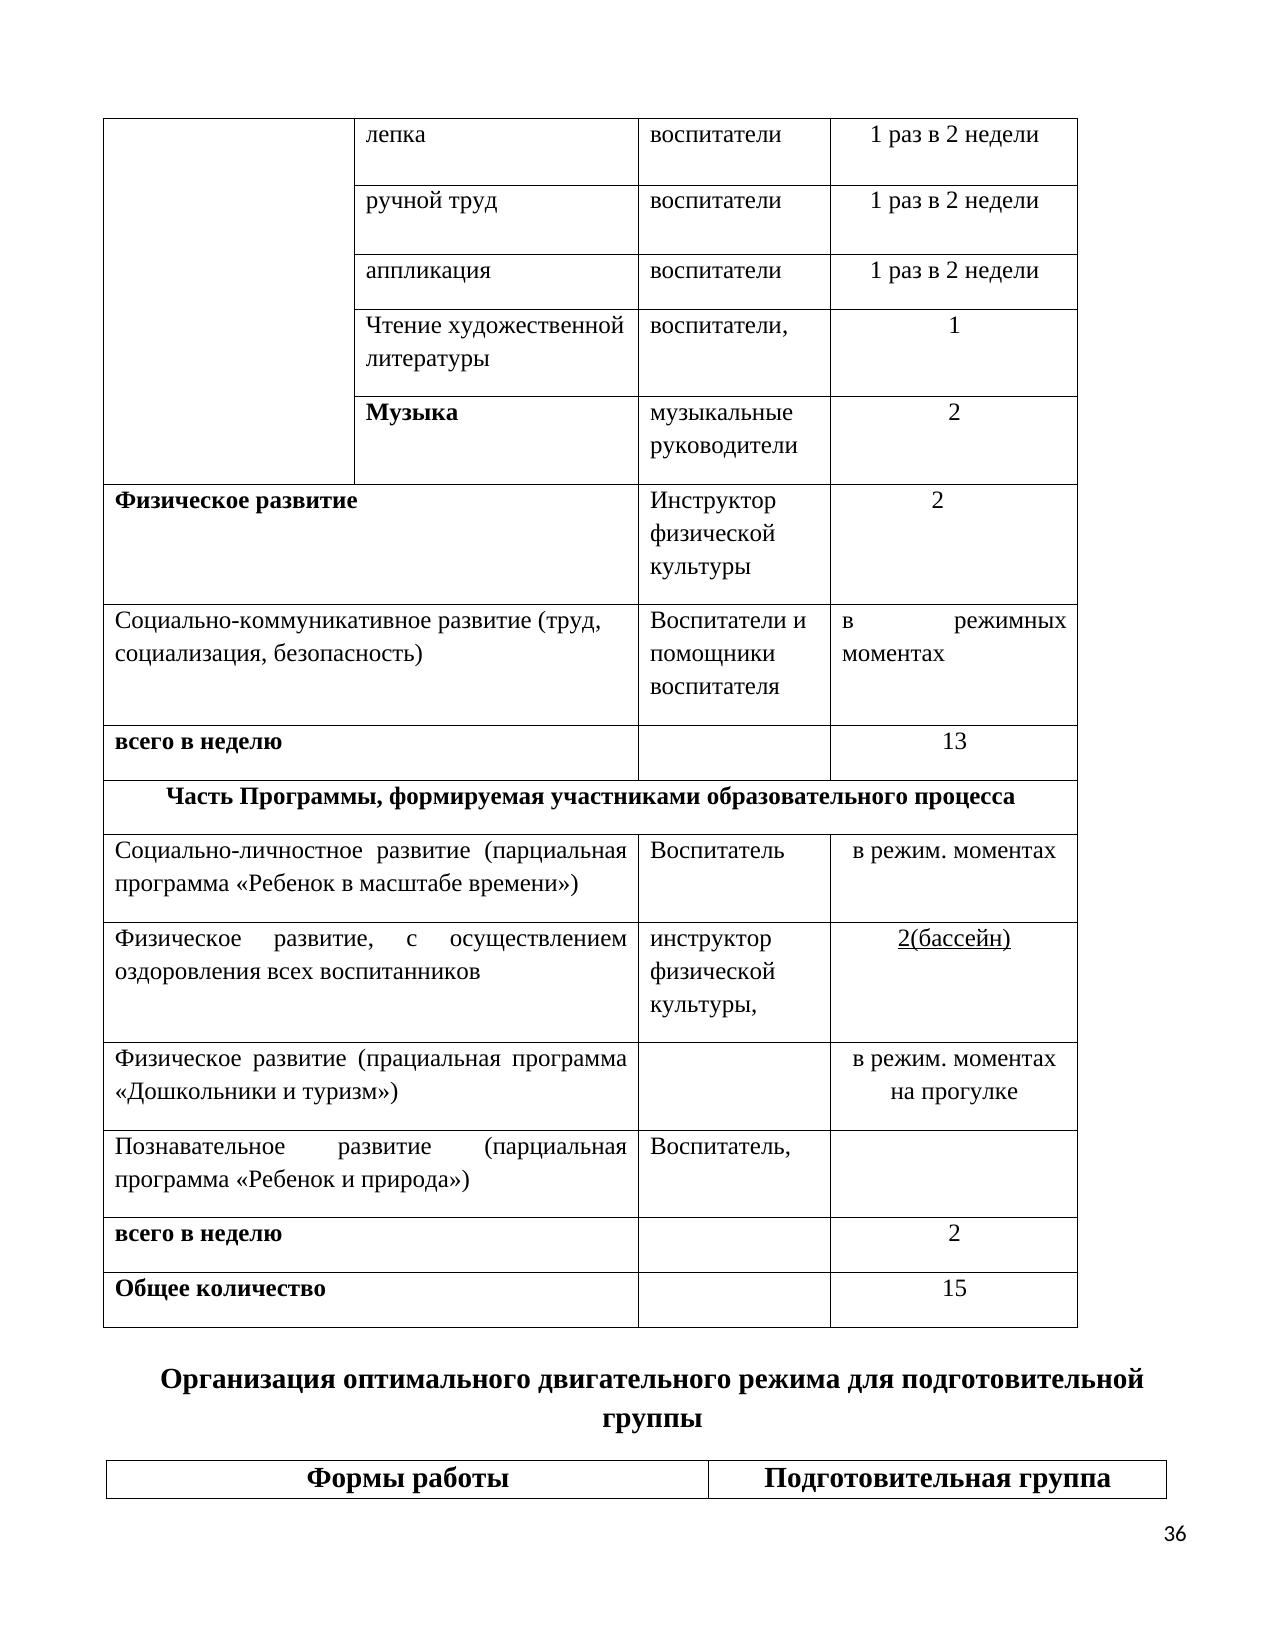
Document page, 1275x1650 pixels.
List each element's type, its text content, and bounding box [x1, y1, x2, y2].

table_cell в режимных моментах [831, 605, 1077, 725]
table_cell воспитатели [639, 119, 830, 184]
table_cell в режим. моментах [831, 835, 1077, 922]
table_header Подготовительная группа [709, 1461, 1166, 1498]
table_cell [639, 1273, 830, 1327]
table_cell [831, 1131, 1077, 1217]
table_cell аппликация [355, 255, 638, 309]
table_cell 1 [831, 310, 1077, 396]
table_cell 1 раз в 2 недели [831, 119, 1077, 184]
table_cell 15 [831, 1273, 1077, 1327]
table_header Формы работы [107, 1461, 708, 1498]
table_cell Физическое развитие [104, 485, 638, 604]
table_cell [639, 726, 830, 780]
table_cell Физическое развитие, с осуществлением оздоровления всех воспитанников [104, 923, 638, 1042]
table_cell в режим. моментах на прогулке [831, 1043, 1077, 1130]
table_cell воспитатели, [639, 310, 830, 396]
table_cell 13 [831, 726, 1077, 780]
table_cell ручной труд [355, 186, 638, 254]
table_cell 2 [831, 1218, 1077, 1272]
table_cell лепка [355, 119, 638, 184]
table_cell 2 [831, 485, 1077, 604]
table_cell Часть Программы, формируемая участниками образовательного процесса [104, 781, 1077, 834]
table_cell Чтение художественной литературы [355, 310, 638, 396]
table_cell 2(бассейн) [831, 923, 1077, 1042]
table_cell Социально-личностное развитие (парциальная программа «Ребенок в масштабе времени») [104, 835, 638, 922]
table_cell воспитатели [639, 186, 830, 254]
table_cell Воспитатель, [639, 1131, 830, 1217]
table_cell инструктор физической культуры, [639, 923, 830, 1042]
table_cell [639, 1218, 830, 1272]
table_cell Познавательное развитие (парциальная программа «Ребенок и природа») [104, 1131, 638, 1217]
table_cell Инструктор физической культуры [639, 485, 830, 604]
table_cell Воспитатель [639, 835, 830, 922]
table_cell воспитатели [639, 255, 830, 309]
table_cell Социально-коммуникативное развитие (труд, социализация, безопасность) [104, 605, 638, 725]
table_cell [639, 1043, 830, 1130]
table_cell Общее количество [104, 1273, 638, 1327]
table_cell 1 раз в 2 недели [831, 255, 1077, 309]
table_cell 1 раз в 2 недели [831, 186, 1077, 254]
table_cell всего в неделю [104, 1218, 638, 1272]
table_cell Музыка [355, 397, 638, 484]
table_cell Физическое развитие (прациальная программа «Дошкольники и туризм») [104, 1043, 638, 1130]
table_cell 2 [831, 397, 1077, 484]
table_cell всего в неделю [104, 726, 638, 780]
table_cell музыкальные руководители [639, 397, 830, 484]
list Организация оптимального двигательного режима для подготовительной группы [118, 1362, 1186, 1434]
table_cell Воспитатели и помощники воспитателя [639, 605, 830, 725]
